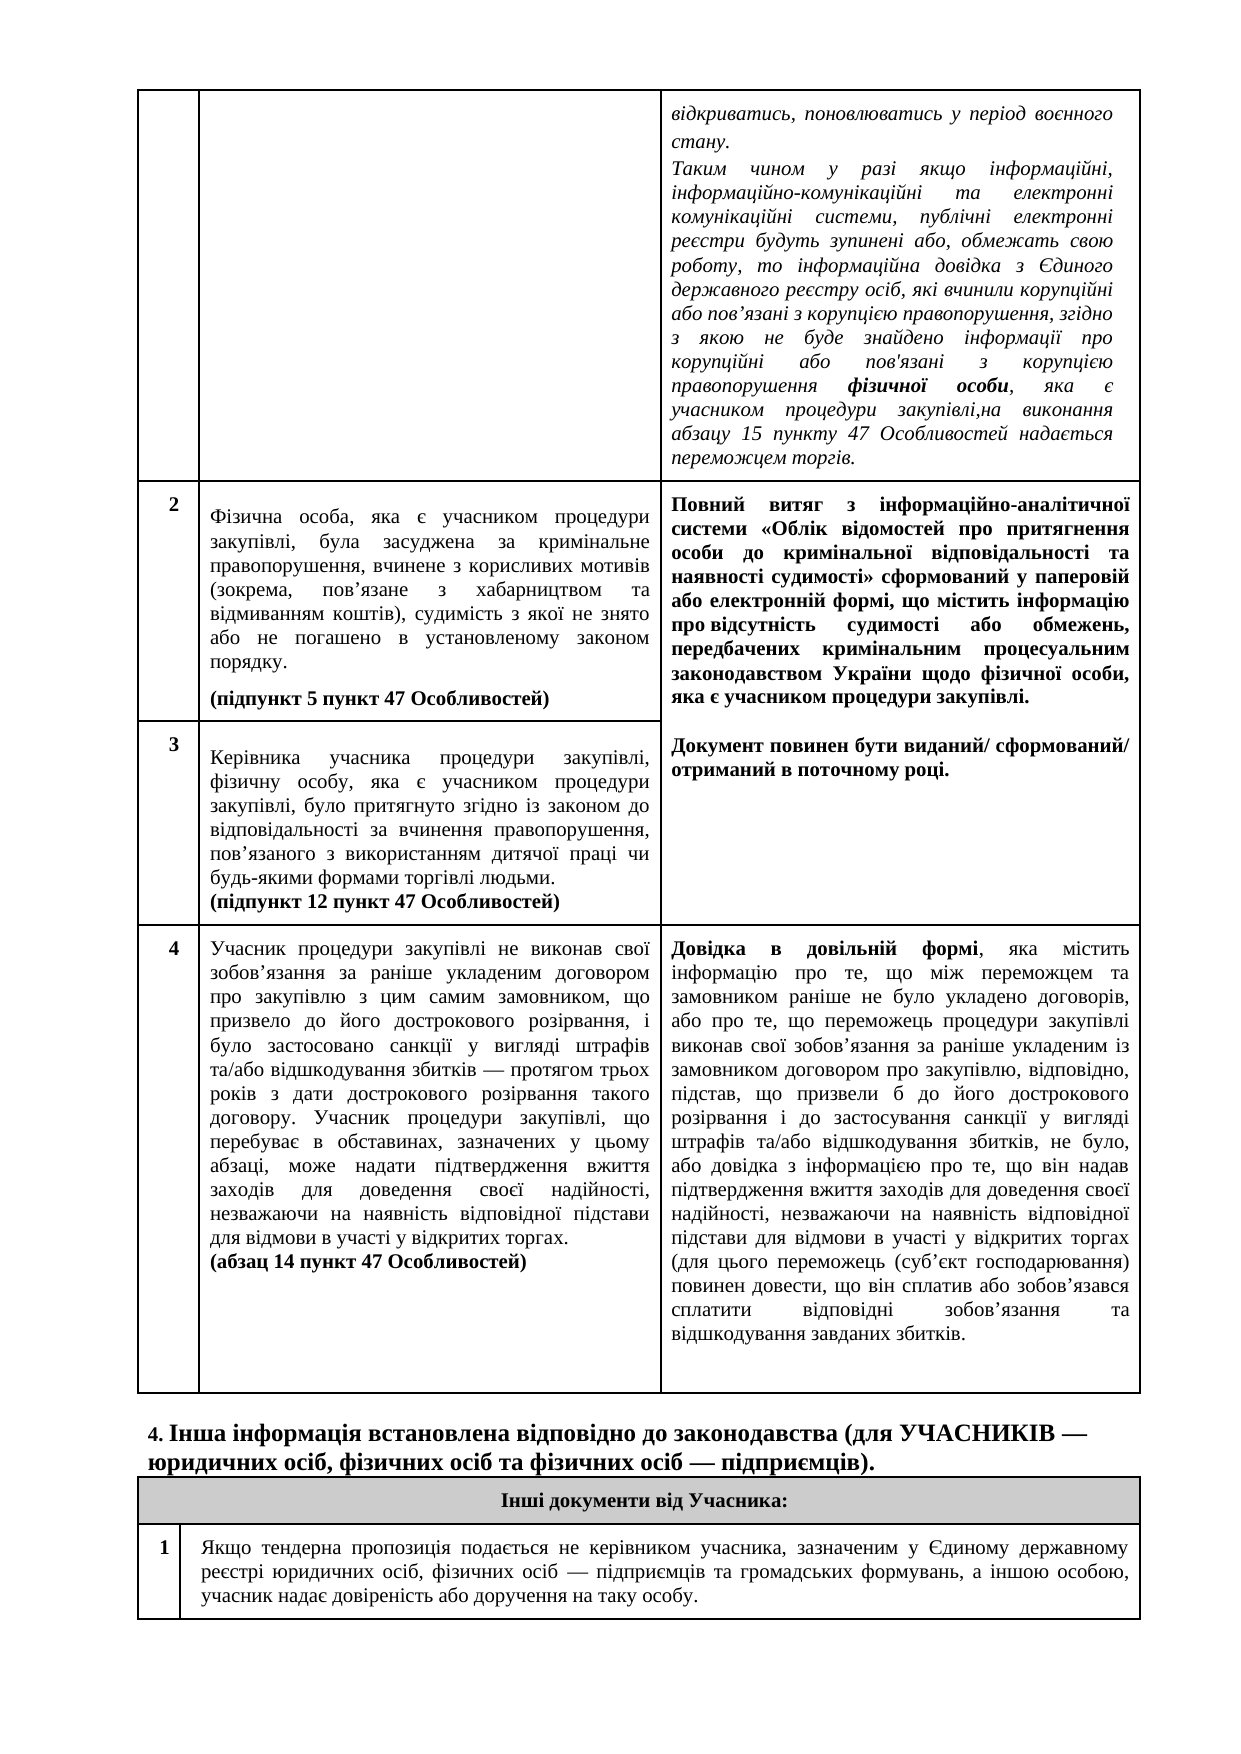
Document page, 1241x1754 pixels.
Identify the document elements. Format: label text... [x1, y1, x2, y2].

table_cell Фізична особа, яка є учасником процедури закупівлі, була засуджена за кримінальне правопорушення, вчинене з корисливих мотивів (зокрема, пов’язане з хабарництвом та відмиванням коштів), судимість з якої не знято або не погашено в установленому законом порядку. (підпункт 5 пункт 47 Особливостей) [200, 482, 660, 720]
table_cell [662, 91, 1139, 479]
table_cell Якщо тендерна пропозиція подається не керівником учасника, зазначеним у Єдиному державному реєстрі юридичних осіб, фізичних осіб — підприємців та громадських формувань, а іншою особою, учасник надає довіреність або доручення на таку особу. [181, 1525, 1139, 1618]
table_cell 1 [139, 1525, 179, 1618]
table_cell Довідка в довільній формі, яка містить інформацію про те, що між переможцем та замовником раніше не було укладено договорів, або про те, що переможець процедури закупівлі виконав свої зобов’язання за раніше укладеним із замовником договором про закупівлю, відповідно, підстав, що призвели б до його дострокового розірвання і до застосування санкції у вигляді штрафів та/або відшкодування збитків, не було, або довідка з інформацією про те, що він надав підтвердження вжиття заходів для доведення своєї надійності, незважаючи на наявність відповідної підстави для відмови в участі у відкритих торгах (для цього переможець (суб’єкт господарювання) повинен довести, що він сплатив або зобов’язався сплатити відповідні зобов’язання та відшкодування завданих збитків. [662, 926, 1139, 1392]
table_cell 3 [139, 722, 198, 924]
table_cell Повний витяг з інформаційно-аналітичної системи «Облік відомостей про притягнення особи до кримінальної відповідальності та наявності судимості» сформований у паперовій або електронній формі, що містить інформацію про відсутність судимості або обмежень, передбачених кримінальним процесуальним законодавством України щодо фізичної особи, яка є учасником процедури закупівлі. Документ повинен бути виданий/ сформований/ отриманий в поточному році. [662, 482, 1139, 924]
table_header Інші документи від Учасника: [139, 1478, 1139, 1523]
table_cell 2 [139, 482, 198, 720]
table_cell 1 [139, 91, 198, 479]
table_cell 4 [139, 926, 198, 1392]
text 4. Інша інформація встановлена відповідно до законодавства (для УЧАСНИКІВ — юридичних осіб, фізичних осіб та фізичних осіб — підприємців). [148, 1418, 1152, 1476]
table_cell Учасник процедури закупівлі не виконав свої зобов’язання за раніше укладеним договором про закупівлю з цим самим замовником, що призвело до його дострокового розірвання, і було застосовано санкції у вигляді штрафів та/або відшкодування збитків — протягом трьох років з дати дострокового розірвання такого договору. Учасник процедури закупівлі, що перебуває в обставинах, зазначених у цьому абзаці, може надати підтвердження вжиття заходів для доведення своєї надійності, незважаючи на наявність відповідної підстави для відмови в участі у відкритих торгах. (абзац 14 пункт 47 Особливостей) [200, 926, 660, 1392]
table_cell Керівника учасника процедури закупівлі, фізичну особу, яка є учасником процедури закупівлі, було притягнуто згідно із законом до відповідальності за вчинення правопорушення, пов’язаного з використанням дитячої праці чи будь-якими формами торгівлі людьми. (підпункт 12 пункт 47 Особливостей) [200, 722, 660, 924]
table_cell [200, 91, 660, 479]
